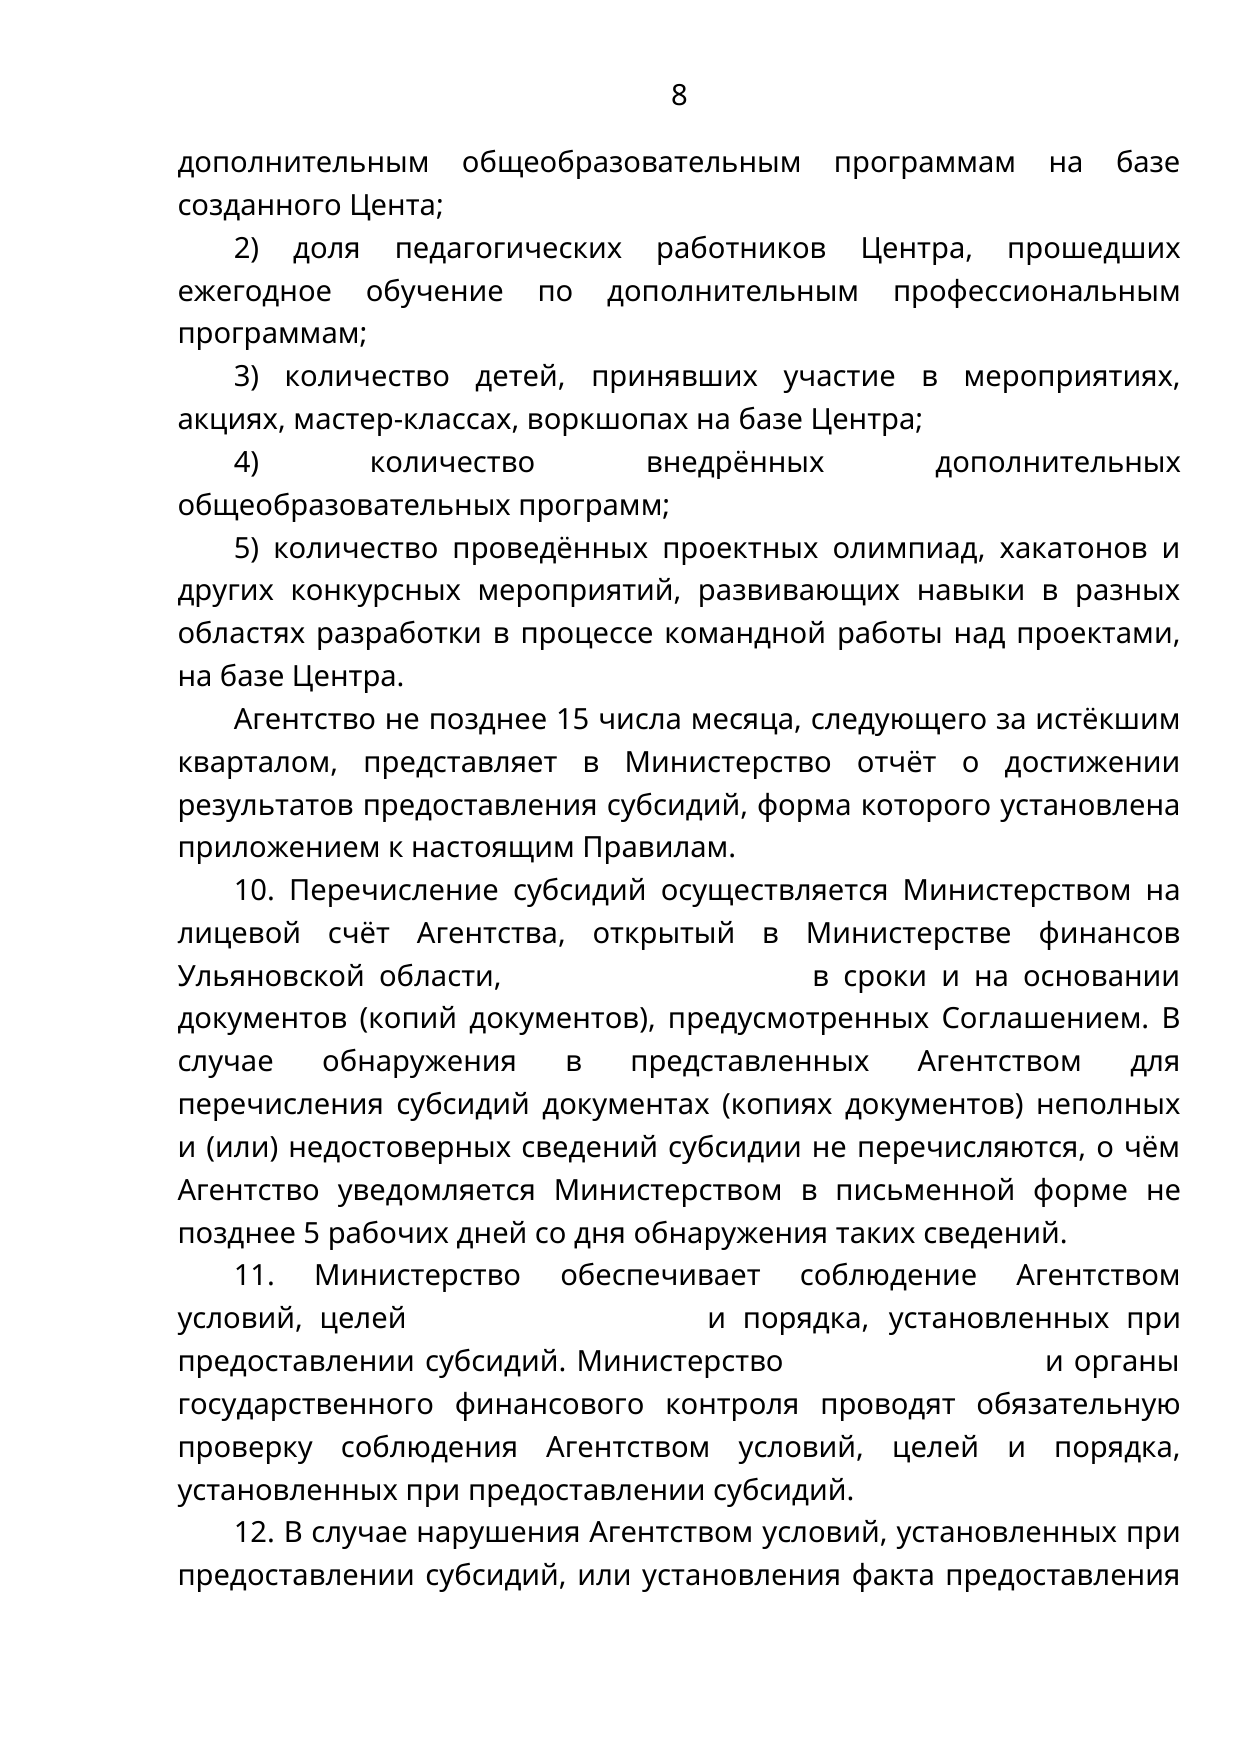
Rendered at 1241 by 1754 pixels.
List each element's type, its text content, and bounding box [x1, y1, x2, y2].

text 11. Министерство обеспечивает соблюдение Агентством условий, целей и порядка, установленных при предоставлении субсидий. Министерство и органы государственного финансового контроля проводят обязательную проверку соблюдения Агентством условий, целей и порядка, установленных при предоставлении субсидий. [177, 1255, 1181, 1508]
text 4) количество внедрённых дополнительных общеобразовательных программ; [177, 441, 1181, 524]
text 3) количество детей, принявших участие в мероприятиях, акциях, мастер-классах, воркшопах на базе Центра; [177, 356, 1181, 438]
text 10. Перечисление субсидий осуществляется Министерством на лицевой счёт Агентства, открытый в Министерстве финансов Ульяновской области, в сроки и на основании документов (копий документов), предусмотренных Соглашением. В случае обнаружения в представленных Агентством для перечисления субсидий документах (копиях документов) неполных и (или) недостоверных сведений субсидии не перечисляются, о чём Агентство уведомляется Министерством в письменной форме не позднее 5 рабочих дней со дня обнаружения таких сведений. [177, 869, 1181, 1252]
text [177, 142, 1181, 224]
text 5) количество проведённых проектных олимпиад, хакатонов и других конкурсных мероприятий, развивающих навыки в разных областях разработки в процессе командной работы над проектами, на базе Центра. [177, 527, 1181, 695]
text Агентство не позднее 15 числа месяца, следующего за истёкшим кварталом, представляет в Министерство отчёт о достижении результатов предоставления субсидий, форма которого установлена приложением к настоящим Правилам. [177, 698, 1181, 866]
text 2) доля педагогических работников Центра, прошедших ежегодное обучение по дополнительным профессиональным программам; [177, 227, 1181, 352]
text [177, 1512, 1181, 1594]
